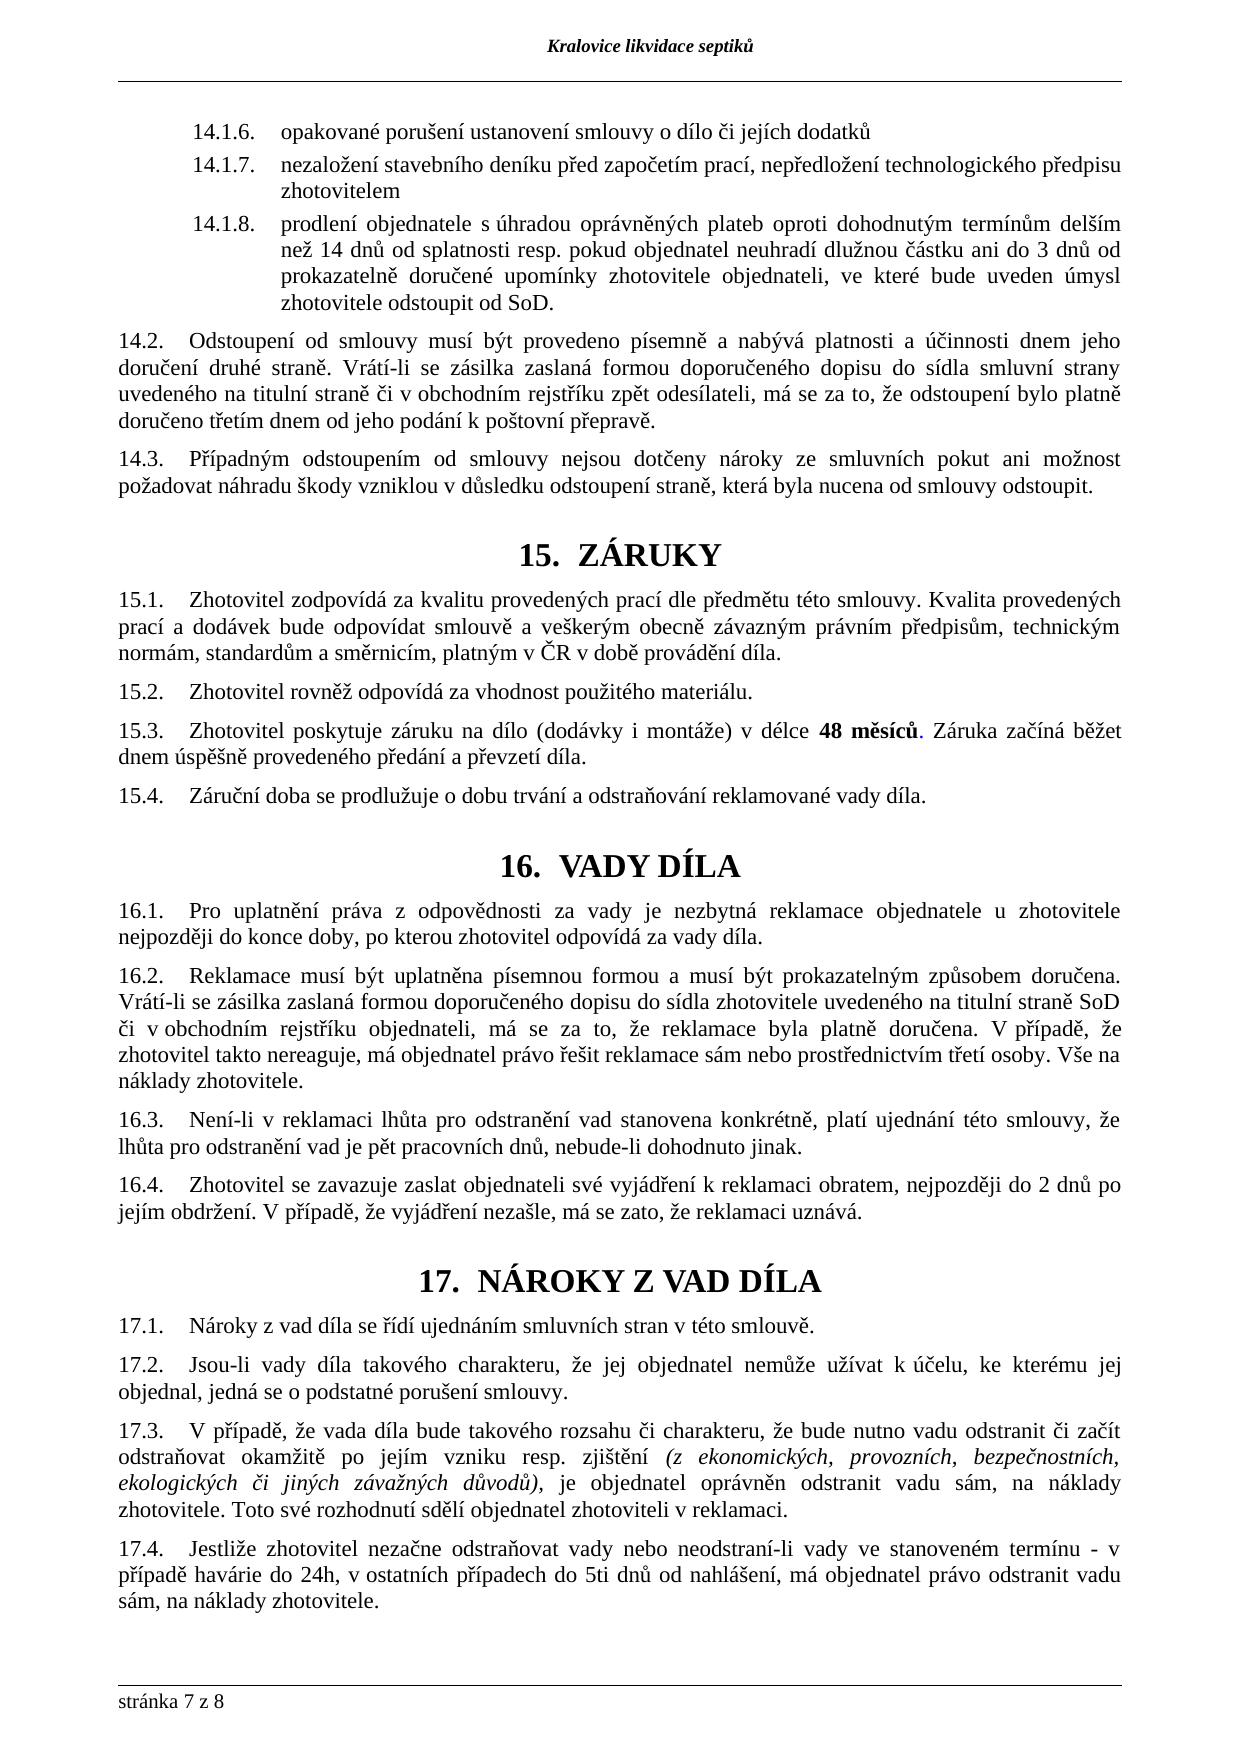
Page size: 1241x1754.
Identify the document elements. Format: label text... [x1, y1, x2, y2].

subtitle Jsou-li vady díla takového charakteru, že jej objednatel nemůže užívat k účelu, ke kterému jej objednal, jedná se o podstatné porušení smlouvy. [118, 1351, 1122, 1404]
subtitle Není-li v reklamaci lhůta pro odstranění vad stanovena konkrétně, platí ujednání této smlouvy, že lhůta pro odstranění vad je pět pracovních dnů, nebude-li dohodnuto jinak. [118, 1106, 1122, 1159]
subtitle Zhotovitel se zavazuje zaslat objednateli své vyjádření k reklamaci obratem, nejpozději do 2 dnů po jejím obdržení. V případě, že vyjádření nezašle, má se zato, že reklamaci uznává. [118, 1172, 1122, 1224]
subtitle Reklamace musí být uplatněna písemnou formou a musí být prokazatelným způsobem doručena. Vrátí-li se zásilka zaslaná formou doporučeného dopisu do sídla zhotovitele uvedeného na titulní straně SoD či v obchodním rejstříku objednateli, má se za to, že reklamace byla platně doručena. V případě, že zhotovitel takto nereaguje, má objednatel právo řešit reklamace sám nebo prostřednictvím třetí osoby. Vše na náklady zhotovitele. [118, 962, 1122, 1094]
subtitle NÁROKY Z VAD DÍLA [118, 1262, 1122, 1300]
subtitle Zhotovitel poskytuje záruku na dílo (dodávky i montáže) v délce 48 měsíců. Záruka začíná běžet dnem úspěšně provedeného předání a převzetí díla. [118, 717, 1122, 770]
subtitle nezaložení stavebního deníku před započetím prací, nepředložení technologického předpisu zhotovitelem [192, 151, 1122, 203]
subtitle VADY DÍLA [118, 846, 1122, 884]
subtitle Nároky z vad díla se řídí ujednáním smluvních stran v této smlouvě. [118, 1313, 1122, 1339]
subtitle Zhotovitel rovněž odpovídá za vhodnost použitého materiálu. [118, 678, 1122, 704]
subtitle Jestliže zhotovitel nezačne odstraňovat vady nebo neodstraní-li vady ve stanoveném termínu - v případě havárie do 24h, v ostatních případech do 5ti dnů od nahlášení, má objednatel právo odstranit vadu sám, na náklady zhotovitele. [118, 1534, 1122, 1614]
subtitle prodlení objednatele s úhradou oprávněných plateb oproti dohodnutým termínům delším než 14 dnů od splatnosti resp. pokud objednatel neuhradí dlužnou částku ani do 3 dnů od prokazatelně doručené upomínky zhotovitele objednateli, ve které bude uveden úmysl zhotovitele odstoupit od SoD. [192, 210, 1122, 315]
subtitle Případným odstoupením od smlouvy nejsou dotčeny nároky ze smluvních pokut ani možnost požadovat náhradu škody vzniklou v důsledku odstoupení straně, která byla nucena od smlouvy odstoupit. [118, 446, 1122, 498]
subtitle Odstoupení od smlouvy musí být provedeno písemně a nabývá platnosti a účinnosti dnem jeho doručení druhé straně. Vrátí-li se zásilka zaslaná formou doporučeného dopisu do sídla smluvní strany uvedeného na titulní straně či v obchodním rejstříku zpět odesílateli, má se za to, že odstoupení bylo platně doručeno třetím dnem od jeho podání k poštovní přepravě. [118, 328, 1122, 433]
subtitle opakované porušení ustanovení smlouvy o dílo či jejích dodatků [192, 118, 1122, 144]
subtitle V případě, že vada díla bude takového rozsahu či charakteru, že bude nutno vadu odstranit či začít odstraňovat okamžitě po jejím vzniku resp. zjištění (z ekonomických, provozních, bezpečnostních, ekologických či jiných závažných důvodů), je objednatel oprávněn odstranit vadu sám, na náklady zhotovitele. Toto své rozhodnutí sdělí objednatel zhotoviteli v reklamaci. [118, 1417, 1122, 1522]
subtitle ZÁRUKY [118, 536, 1122, 574]
subtitle Pro uplatnění práva z odpovědnosti za vady je nezbytná reklamace objednatele u zhotovitele nejpozději do konce doby, po kterou zhotovitel odpovídá za vady díla. [118, 897, 1122, 949]
subtitle Zhotovitel zodpovídá za kvalitu provedených prací dle předmětu této smlouvy. Kvalita provedených prací a dodávek bude odpovídat smlouvě a veškerým obecně závazným právním předpisům, technickým normám, standardům a směrnicím, platným v ČR v době provádění díla. [118, 587, 1122, 666]
subtitle Záruční doba se prodlužuje o dobu trvání a odstraňování reklamované vady díla. [118, 782, 1122, 808]
